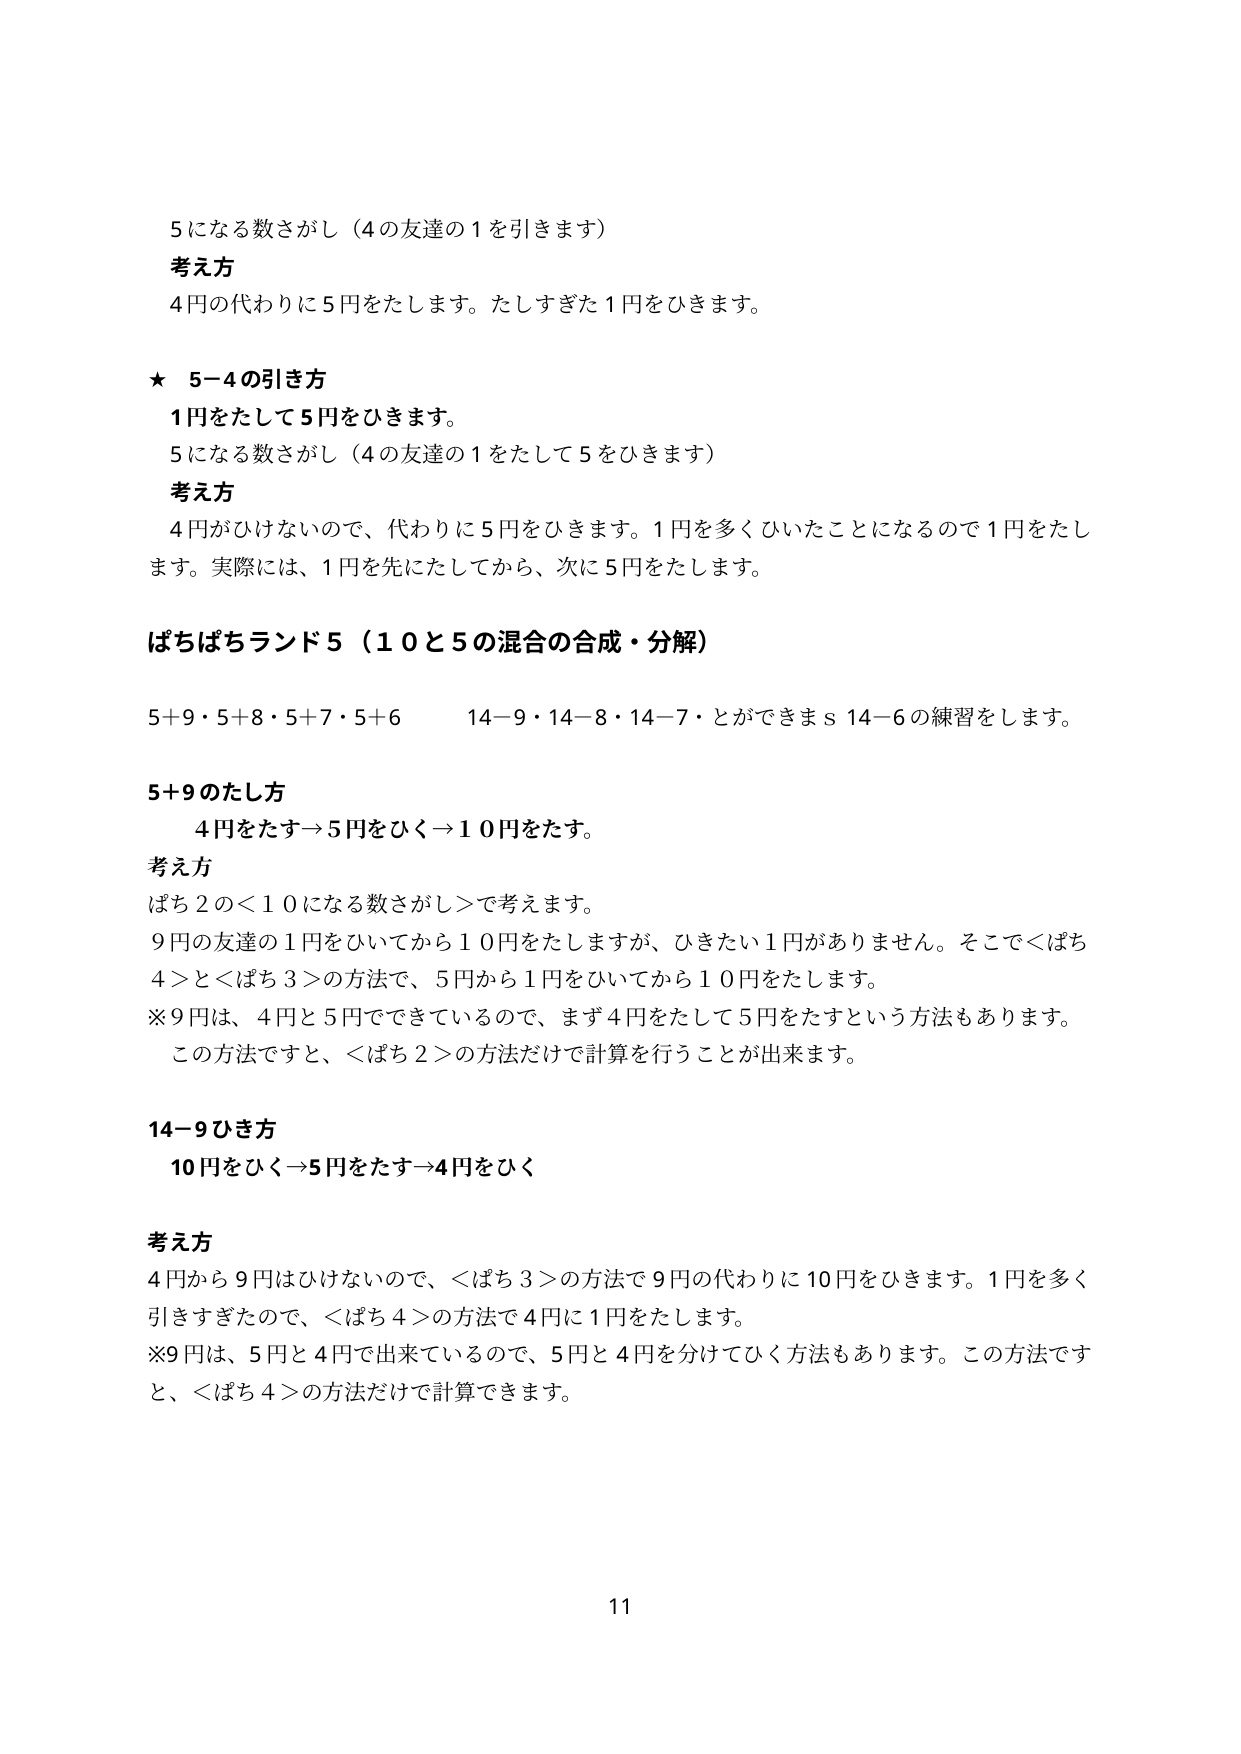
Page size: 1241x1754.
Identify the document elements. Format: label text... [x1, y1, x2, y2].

text 1円をたして5円をひきます。 [148, 397, 1093, 434]
text 4円の代わりに5円をたします。たしすぎた1円をひきます。 [148, 284, 1093, 322]
text 考え方 [148, 847, 1093, 884]
text 4円がひけないので、代わりに5円をひきます。1円を多くひいたことになるので1円をたします。実際には、1円を先にたしてから、次に5円をたします。 [148, 509, 1093, 584]
text この方法ですと、＜ぱち２＞の方法だけで計算を行うことが出来ます。 [148, 1034, 1093, 1072]
text 10円をひく→5円をたす→4円をひく [148, 1147, 1093, 1184]
subtitle ぱちぱちランドの [148, 622, 1093, 659]
text ４円をたす→５円をひく→１０円をたす。 [148, 809, 1093, 847]
text 考え方 [148, 1222, 1093, 1259]
text 5になる数さがし41 [148, 209, 1093, 247]
text 9876とができまｓ [148, 697, 1093, 734]
subtitle 5＋9のたし方 [148, 772, 1093, 809]
text 考え方 [148, 247, 1093, 284]
subtitle ★ 5－4の引き方 [148, 359, 1093, 397]
text ぱち２の＜１０になる数さがし＞で考えます。 [148, 884, 1093, 922]
text ※９円は、４円と５円でできているので、まず４円をたして５円をたすという方法もあります。 [148, 997, 1093, 1034]
text 5になる数さがし41たして5をひきます [148, 434, 1093, 472]
text 4円から9円はひけないので、＜ぱち３＞の方法で9円の代わりに10円をひきます。1円を多く引きすぎたので、＜ぱち４＞の方法で4円に1円をたします。 [148, 1259, 1093, 1334]
text 考え方 [148, 472, 1093, 509]
subtitle 14－9ひき方 [148, 1109, 1093, 1147]
text ９円の友達の１円をひいてから１０円をたしますが、ひきたい１円がありません。そこで＜ぱち４＞と＜ぱち３＞の方法で、５円から１円をひいてから１０円をたします。 [148, 922, 1093, 997]
text ※9円は、5円と4円で出来ているので、5円と4円を分けてひく方法もあります。この方法ですと、＜ぱち４＞の方法だけで計算できます。 [148, 1334, 1093, 1409]
